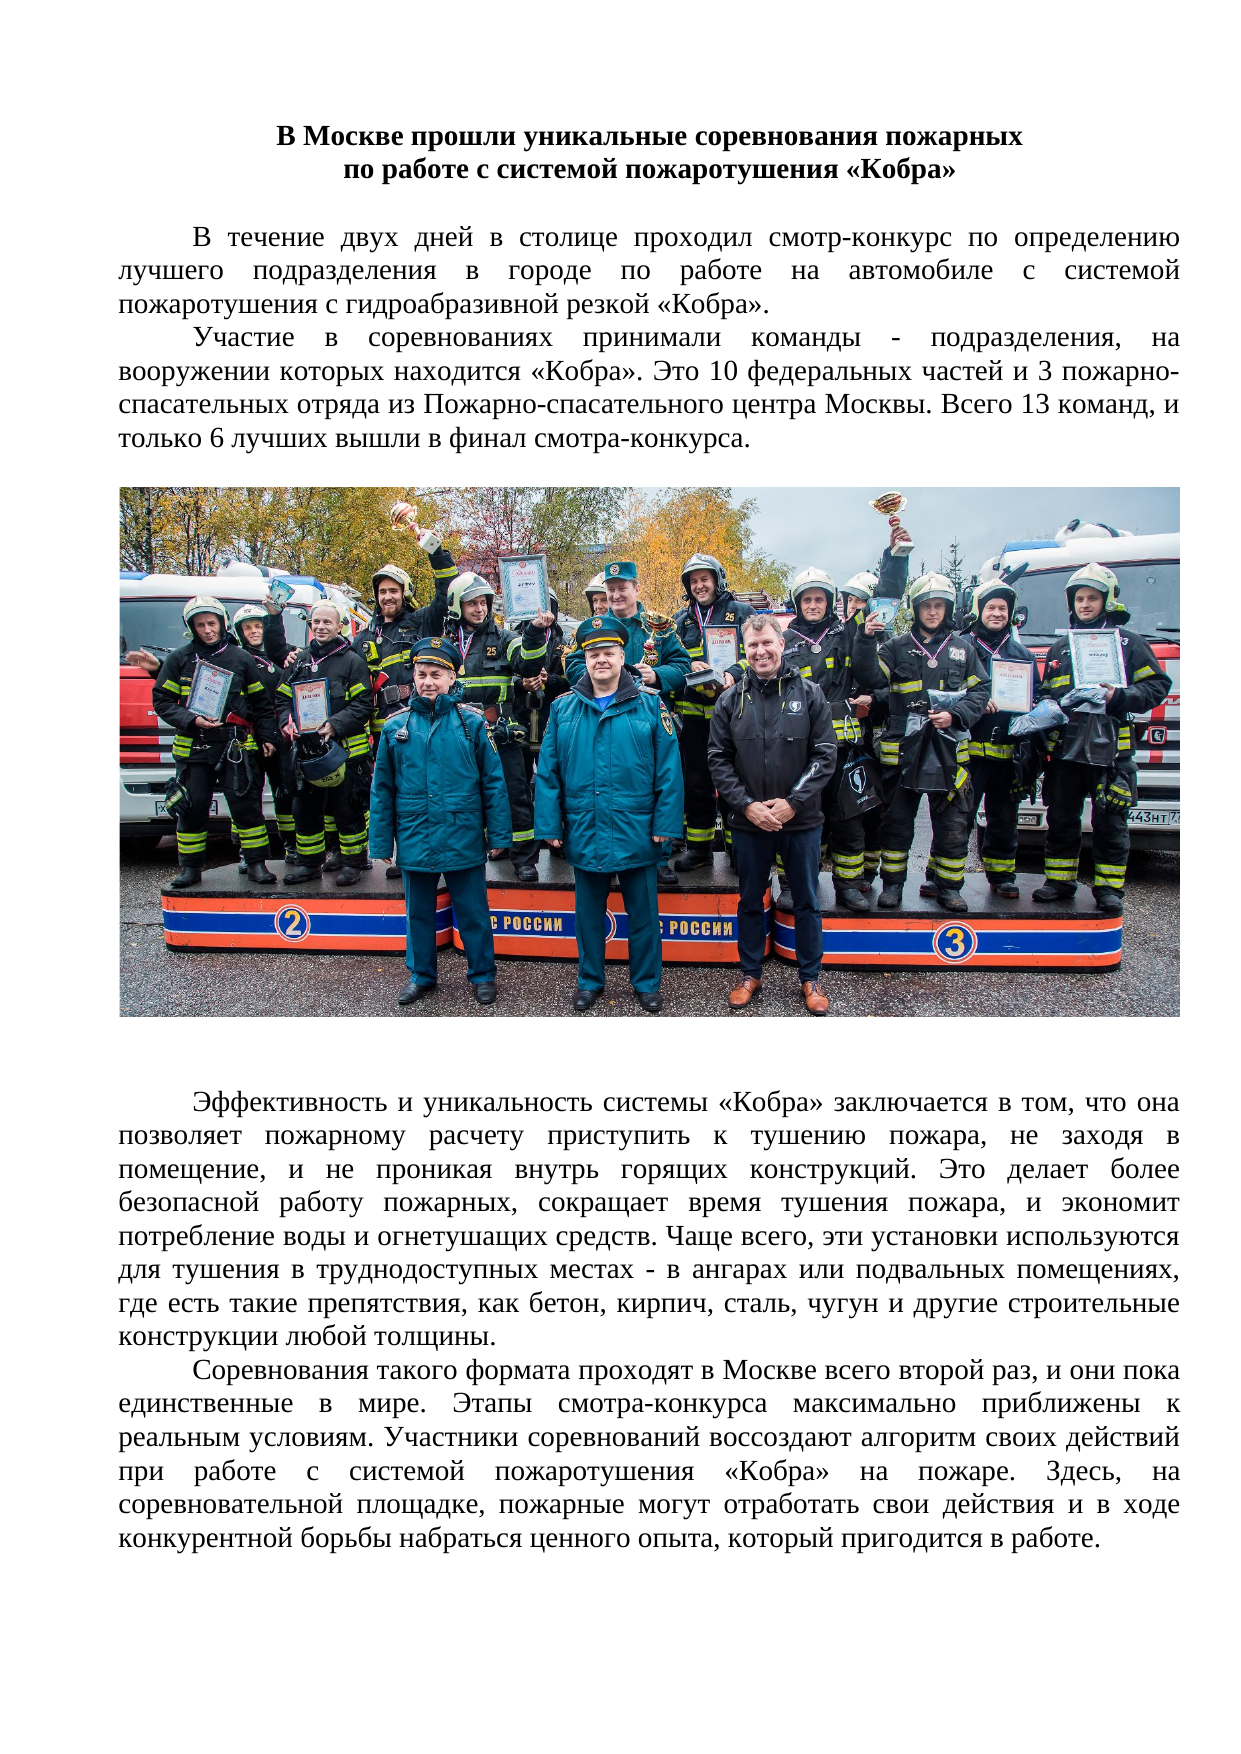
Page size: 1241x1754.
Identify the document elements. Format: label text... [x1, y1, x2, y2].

text Эффективность и уникальность системы «Кобра» заключается в том, что она позволяет пожарному расчету приступить к тушению пожара, не заходя в помещение, и не проникая внутрь горящих конструкций. Это делает более безопасной работу пожарных, сокращает время тушения пожара, и экономит потребление воды и огнетушащих средств. Чаще всего, эти установки используются для тушения в труднодоступных местах - в ангарах или подвальных помещениях, где есть такие препятствия, как бетон, кирпич, сталь, чугун и другие строительные конструкции любой толщины. [118, 1084, 1181, 1352]
text Участие в соревнованиях принимали команды - подразделения, на вооружении которых находится «Кобра». Это 10 федеральных частей и 3 пожарно-спасательных отряда из Пожарно-спасательного центра Москвы. Всего 13 команд, и только 6 лучших вышли в финал смотра-конкурса. [118, 319, 1181, 453]
text Соревнования такого формата проходят в Москве всего второй раз, и они пока единственные в мире. Этапы смотра-конкурса максимально приближены к реальным условиям. Участники соревнований воссоздают алгоритм своих действий при работе с системой пожаротушения «Кобра» на пожаре. Здесь, на соревновательной площадке, пожарные могут отработать свои действия и в ходе конкурентной борьбы набраться ценного опыта, который пригодится в работе. [118, 1352, 1181, 1553]
text В Москве прошли уникальные соревнования пожарных [118, 118, 1181, 152]
picture [119, 487, 1180, 1017]
text по работе с системой пожаротушения «Кобра» [118, 152, 1181, 185]
text В течение двух дней в столице проходил смотр-конкурс по определению лучшего подразделения в городе по работе на автомобиле с системой пожаротушения с гидроабразивной резкой «Кобра». [118, 219, 1181, 319]
